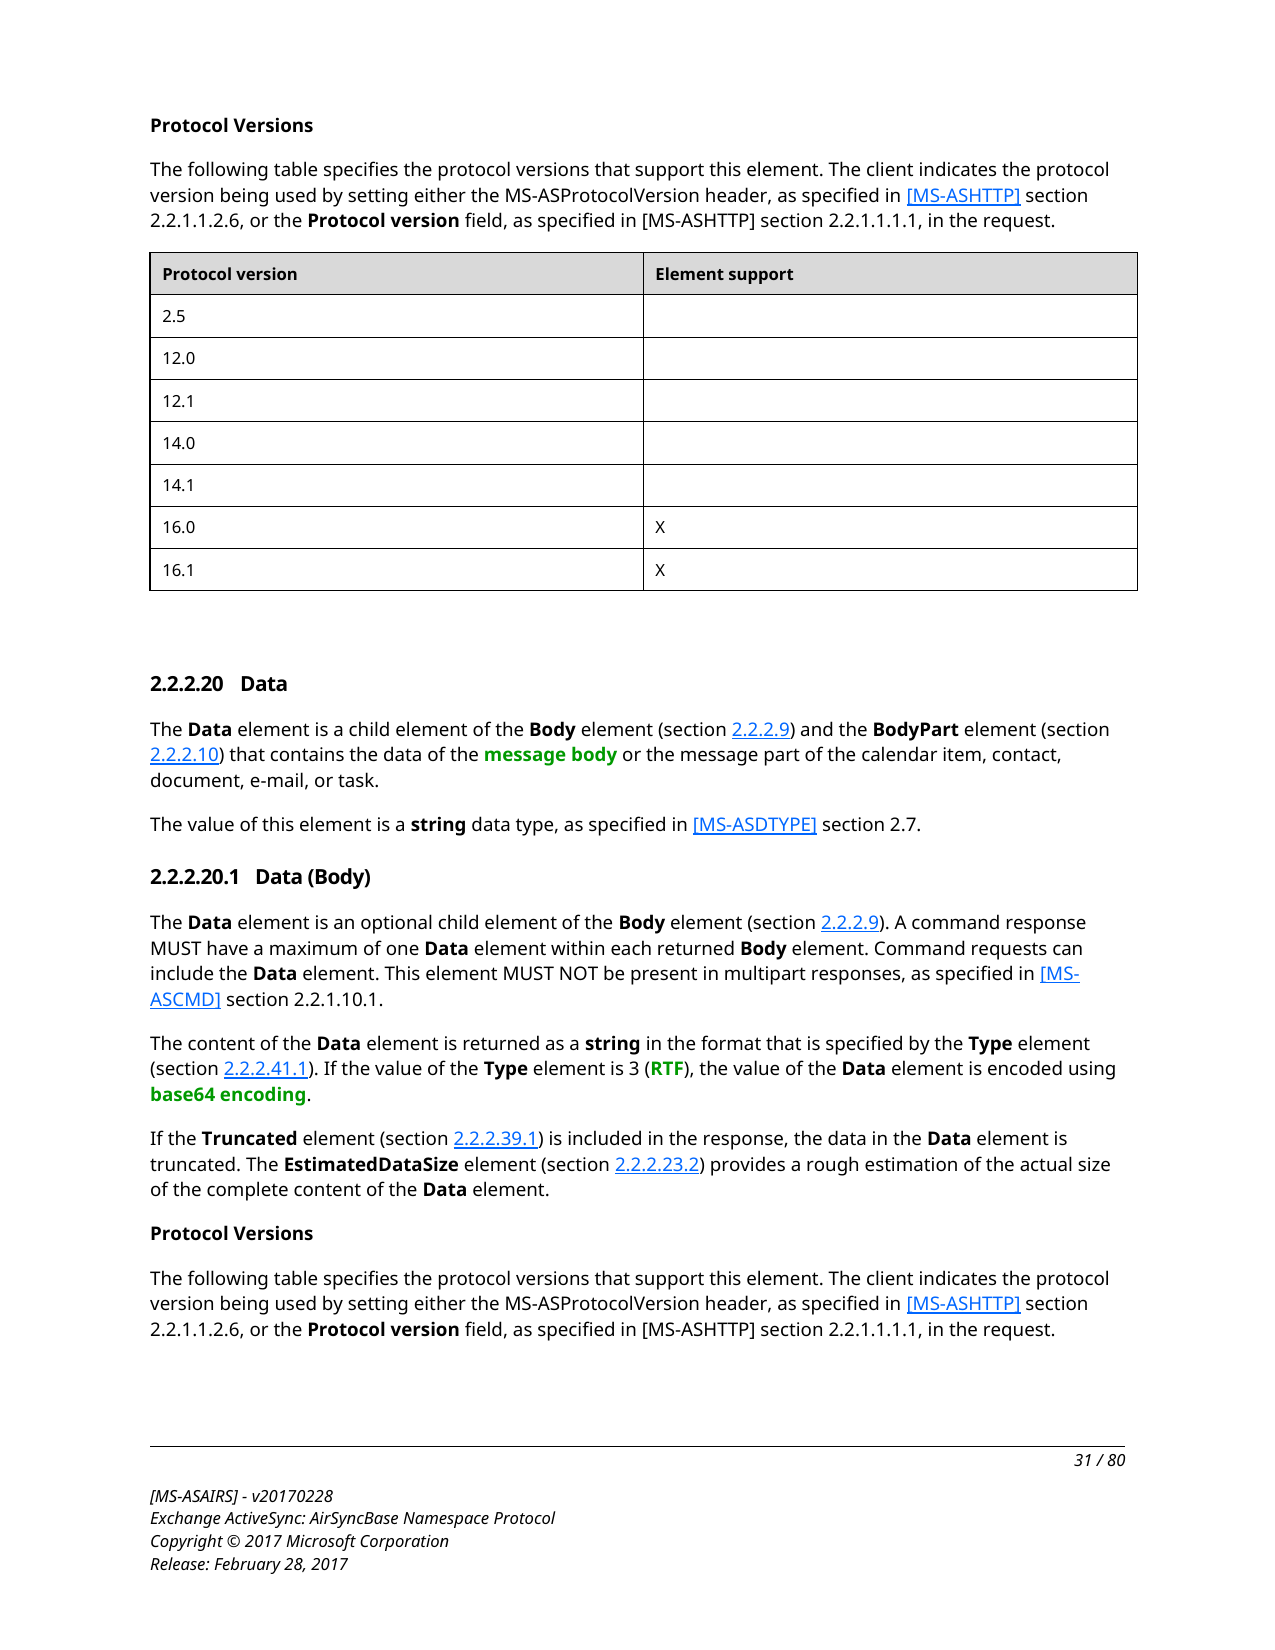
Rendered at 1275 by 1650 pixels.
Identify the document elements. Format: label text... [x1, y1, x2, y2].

table_cell [644, 380, 1137, 421]
table_header Element support [644, 253, 1137, 294]
table_header Protocol version [151, 253, 643, 294]
table_cell 2.5 [151, 295, 643, 337]
table_cell 12.1 [151, 380, 643, 421]
table_cell 16.1 [151, 549, 643, 590]
table_cell [644, 465, 1137, 506]
table_cell [644, 295, 1137, 337]
text The Data element is an optional child element of the Body element (section 2.2.2.9). A command response MUST have a maximum of one Data element within each returned Body element. Command requests can include the Data element. This element MUST NOT be present in multipart responses, as specified in [MS-ASCMD] section 2.2.1.10.1. [150, 909, 1125, 1011]
table_cell [644, 422, 1137, 463]
text The value of this element is a string data type, as specified in [MS-ASDTYPE] section 2.7. [150, 812, 1125, 837]
text The following table specifies the protocol versions that support this element. The client indicates the protocol version being used by setting either the MS-ASProtocolVersion header, as specified in [MS-ASHTTP] section 2.2.1.1.2.6, or the Protocol version field, as specified in [MS-ASHTTP] section 2.2.1.1.1.1, in the request. [150, 1265, 1125, 1342]
text Protocol Versions [150, 1221, 1125, 1246]
table_cell [644, 338, 1137, 379]
text The following table specifies the protocol versions that support this element. The client indicates the protocol version being used by setting either the MS-ASProtocolVersion header, as specified in [MS-ASHTTP] section 2.2.1.1.2.6, or the Protocol version field, as specified in [MS-ASHTTP] section 2.2.1.1.1.1, in the request. [150, 157, 1125, 233]
text The Data element is a child element of the Body element (section 2.2.2.9) and the BodyPart element (section 2.2.2.10) that contains the data of the message body or the message part of the calendar item, contact, document, e-mail, or task. [150, 716, 1125, 793]
subtitle Data (Body) [150, 862, 1125, 891]
text If the Truncated element (section 2.2.2.39.1) is included in the response, the data in the Data element is truncated. The EstimatedDataSize element (section 2.2.2.23.2) provides a rough estimation of the actual size of the complete content of the Data element. [150, 1125, 1125, 1202]
table_cell 14.1 [151, 465, 643, 506]
table_cell X [644, 549, 1137, 590]
subtitle Data [150, 669, 1125, 697]
table_cell 16.0 [151, 507, 643, 548]
text The content of the Data element is returned as a string in the format that is specified by the Type element (section 2.2.2.41.1). If the value of the Type element is 3 (RTF), the value of the Data element is encoded using base64 encoding. [150, 1030, 1125, 1107]
table_cell 12.0 [151, 338, 643, 379]
text Protocol Versions [150, 112, 1125, 138]
table_cell X [644, 507, 1137, 548]
table_cell 14.0 [151, 422, 643, 463]
